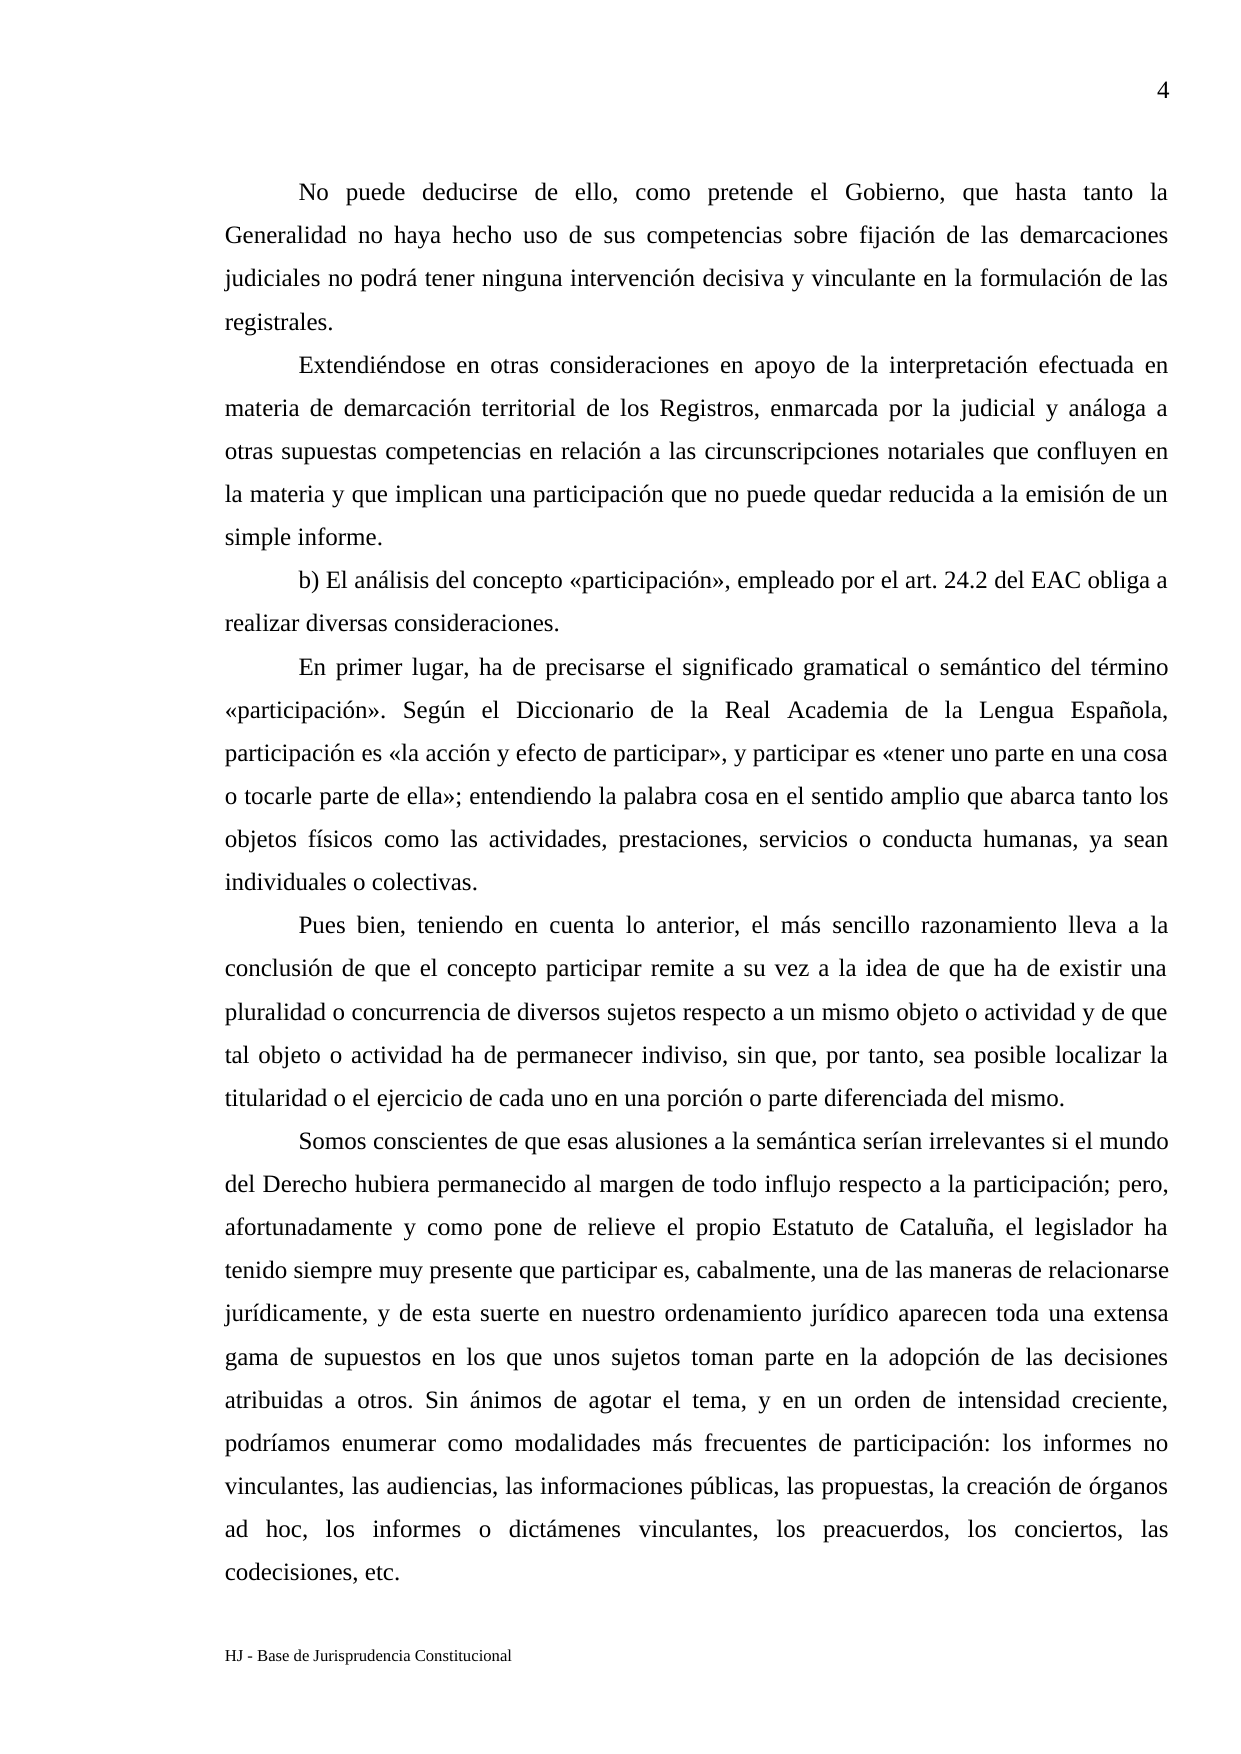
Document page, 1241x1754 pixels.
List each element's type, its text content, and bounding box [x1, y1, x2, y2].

text Pues bien, teniendo en cuenta lo anterior, el más sencillo razonamiento lleva a la conclusión de que el concepto participar remite a su vez a la idea de que ha de existir una pluralidad o concurrencia de diversos sujetos respecto a un mismo objeto o actividad y de que tal objeto o actividad ha de permanecer indiviso, sin que, por tanto, sea posible localizar la titularidad o el ejercicio de cada uno en una porción o parte diferenciada del mismo. [224, 910, 1169, 1112]
text En primer lugar, ha de precisarse el significado gramatical o semántico del término «participación». Según el Diccionario de la Real Academia de la Lengua Española, participación es «la acción y efecto de participar», y participar es «tener uno parte en una cosa o tocarle parte de ella»; entendiendo la palabra cosa en el sentido amplio que abarca tanto los objetos físicos como las actividades, prestaciones, servicios o conducta humanas, ya sean individuales o colectivas. [224, 652, 1169, 896]
text b) El análisis del concepto «participación», empleado por el art. 24.2 del EAC obliga a realizar diversas consideraciones. [224, 565, 1169, 637]
text Somos conscientes de que esas alusiones a la semántica serían irrelevantes si el mundo del Derecho hubiera permanecido al margen de todo influjo respecto a la participación; pero, afortunadamente y como pone de relieve el propio Estatuto de Cataluña, el legislador ha tenido siempre muy presente que participar es, cabalmente, una de las maneras de relacionarse jurídicamente, y de esta suerte en nuestro ordenamiento jurídico aparecen toda una extensa gama de supuestos en los que unos sujetos toman parte en la adopción de las decisiones atribuidas a otros. Sin ánimos de agotar el tema, y en un orden de intensidad creciente, podríamos enumerar como modalidades más frecuentes de participación: los informes no vinculantes, las audiencias, las informaciones públicas, las propuestas, la creación de órganos ad hoc, los informes o dictámenes vinculantes, los preacuerdos, los conciertos, las codecisiones, etc. [224, 1126, 1169, 1586]
text No puede deducirse de ello, como pretende el Gobierno, que hasta tanto la Generalidad no haya hecho uso de sus competencias sobre fijación de las demarcaciones judiciales no podrá tener ninguna intervención decisiva y vinculante en la formulación de las registrales. [224, 177, 1169, 335]
text Extendiéndose en otras consideraciones en apoyo de la interpretación efectuada en materia de demarcación territorial de los Registros, enmarcada por la judicial y análoga a otras supuestas competencias en relación a las circunscripciones notariales que confluyen en la materia y que implican una participación que no puede quedar reducida a la emisión de un simple informe. [224, 350, 1169, 551]
